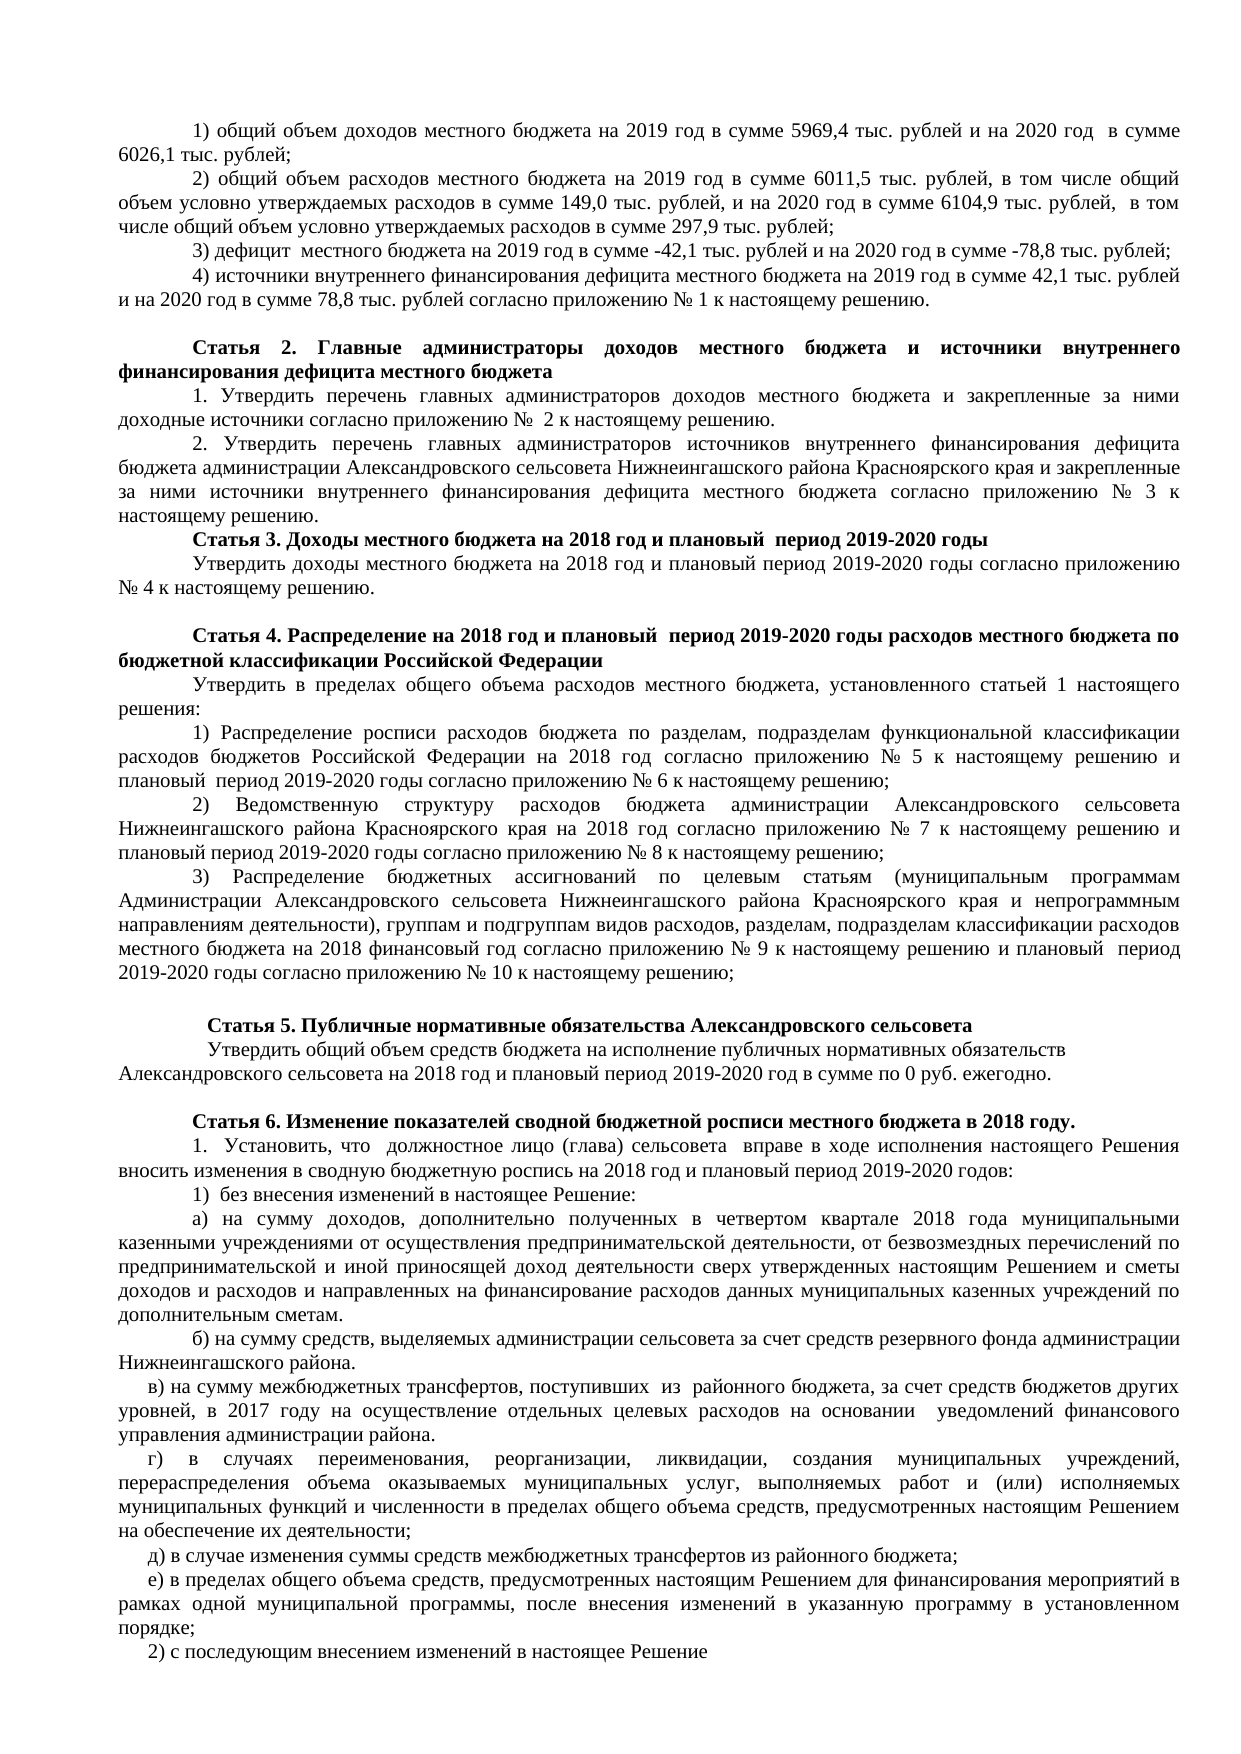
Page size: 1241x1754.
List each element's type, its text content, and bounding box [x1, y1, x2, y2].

text 4) источники внутреннего финансирования дефицита местного бюджета на 2019 год в сумме 42,1 тыс. рублей и на 2020 год в сумме 78,8 тыс. рублей согласно приложению № 1 к настоящему решению. [118, 262, 1181, 311]
text в) на сумму межбюджетных трансфертов, поступивших из районного бюджета, за счет средств бюджетов других уровней, в 2017 году на осуществление отдельных целевых расходов на основании уведомлений финансового управления администрации района. [118, 1374, 1181, 1446]
text 1. Установить, что должностное лицо (глава) сельсовета вправе в ходе исполнения настоящего Решения вносить изменения в сводную бюджетную роспись на 2018 год и плановый период 2019-2020 годов: [118, 1133, 1181, 1182]
text 2) Ведомственную структуру расходов бюджета администрации Александровского сельсовета Нижнеингашского района Красноярского края на 2018 год согласно приложению № 7 к настоящему решению и плановый период 2019-2020 годы согласно приложению № 8 к настоящему решению; [118, 792, 1181, 864]
text Статья 2. Главные администраторы доходов местного бюджета и источники внутреннего финансирования дефицита местного бюджета [118, 335, 1181, 383]
text а) на сумму доходов, дополнительно полученных в четвертом квартале 2018 года муниципальными казенными учреждениями от осуществления предпринимательской деятельности, от безвозмездных перечислений по предпринимательской и иной приносящей доход деятельности сверх утвержденных настоящим Решением и сметы доходов и расходов и направленных на финансирование расходов данных муниципальных казенных учреждений по дополнительным сметам. [118, 1206, 1181, 1326]
text 1. Утвердить перечень главных администраторов доходов местного бюджета и закрепленные за ними доходные источники согласно приложению № 2 к настоящему решению. [118, 383, 1181, 431]
text Статья 3. Доходы местного бюджета на 2018 год и плановый период 2019-2020 годы [118, 527, 1181, 551]
text 1) общий объем доходов местного бюджета на 2019 год в сумме 5969,4 тыс. рублей и на 2020 год в сумме 6026,1 тыс. рублей; [118, 118, 1181, 166]
text г) в случаях переименования, реорганизации, ликвидации, создания муниципальных учреждений, перераспределения объема оказываемых муниципальных услуг, выполняемых работ и (или) исполняемых муниципальных функций и численности в пределах общего объема средств, предусмотренных настоящим Решением на обеспечение их деятельности; [118, 1446, 1181, 1542]
text Утвердить общий объем средств бюджета на исполнение публичных нормативных обязательств Александровского сельсовета на 2018 год и плановый период 2019-2020 год в сумме по 0 руб. ежегодно. [118, 1037, 1181, 1085]
text Утвердить в пределах общего объема расходов местного бюджета, установленного статьей 1 настоящего решения: [118, 672, 1181, 720]
text б) на сумму средств, выделяемых администрации сельсовета за счет средств резервного фонда администрации Нижнеингашского района. [118, 1326, 1181, 1374]
text е) в пределах общего объема средств, предусмотренных настоящим Решением для финансирования мероприятий в рамках одной муниципальной программы, после внесения изменений в указанную программу в установленном порядке; [118, 1567, 1181, 1639]
text 2) с последующим внесением изменений в настоящее Решение [118, 1639, 1181, 1663]
text 2) общий объем расходов местного бюджета на 2019 год в сумме 6011,5 тыс. рублей, в том числе общий объем условно утверждаемых расходов в сумме 149,0 тыс. рублей, и на 2020 год в сумме 6104,9 тыс. рублей, в том числе общий объем условно утверждаемых расходов в сумме 297,9 тыс. рублей; [118, 166, 1181, 238]
text Утвердить доходы местного бюджета на 2018 год и плановый период 2019-2020 годы согласно приложению № 4 к настоящему решению. [118, 551, 1181, 599]
text 1) Распределение росписи расходов бюджета по разделам, подразделам функциональной классификации расходов бюджетов Российской Федерации на 2018 год согласно приложению № 5 к настоящему решению и плановый период 2019-2020 годы согласно приложению № 6 к настоящему решению; [118, 720, 1181, 792]
text Статья 5. Публичные нормативные обязательства Александровского сельсовета [118, 1013, 1181, 1037]
text Статья 6. Изменение показателей сводной бюджетной росписи местного бюджета в 2018 году. [118, 1109, 1181, 1133]
text 2. Утвердить перечень главных администраторов источников внутреннего финансирования дефицита бюджета администрации Александровского сельсовета Нижнеингашского района Красноярского края и закрепленные за ними источники внутреннего финансирования дефицита местного бюджета согласно приложению № 3 к настоящему решению. [118, 431, 1181, 527]
text 3) Распределение бюджетных ассигнований по целевым статьям (муниципальным программам Администрации Александровского сельсовета Нижнеингашского района Красноярского края и непрограммным направлениям деятельности), группам и подгруппам видов расходов, разделам, подразделам классификации расходов местного бюджета на 2018 финансовый год согласно приложению № 9 к настоящему решению и плановый период 2019-2020 годы согласно приложению № 10 к настоящему решению; [118, 864, 1181, 984]
text Статья 4. Распределение на 2018 год и плановый период 2019-2020 годы расходов местного бюджета по бюджетной классификации Российской Федерации [118, 623, 1181, 672]
text 1) без внесения изменений в настоящее Решение: [118, 1182, 1181, 1206]
text д) в случае изменения суммы средств межбюджетных трансфертов из районного бюджета; [118, 1542, 1181, 1567]
text 3) дефицит местного бюджета на 2019 год в сумме -42,1 тыс. рублей и на 2020 год в сумме -78,8 тыс. рублей; [118, 238, 1181, 262]
